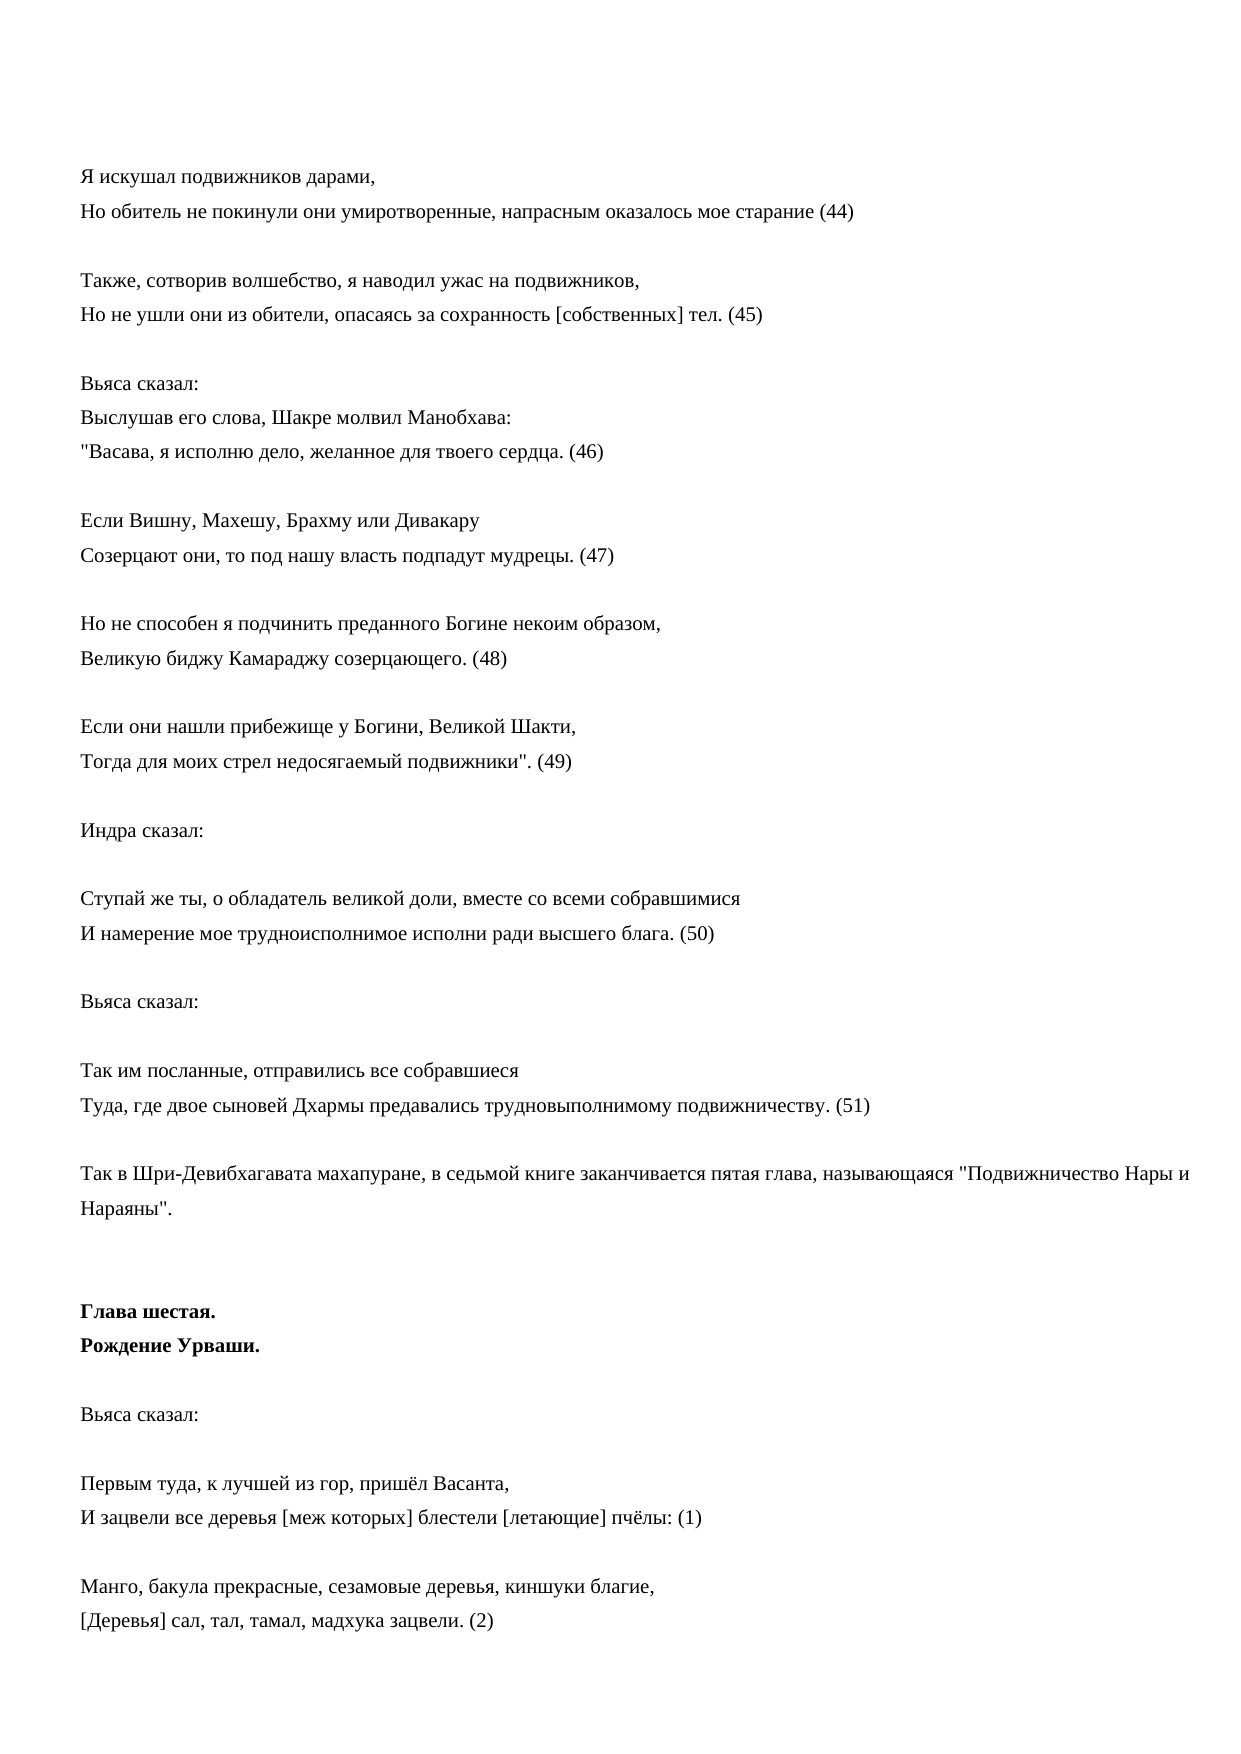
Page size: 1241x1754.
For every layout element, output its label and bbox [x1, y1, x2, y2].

table_header [79, 118, 1240, 1634]
